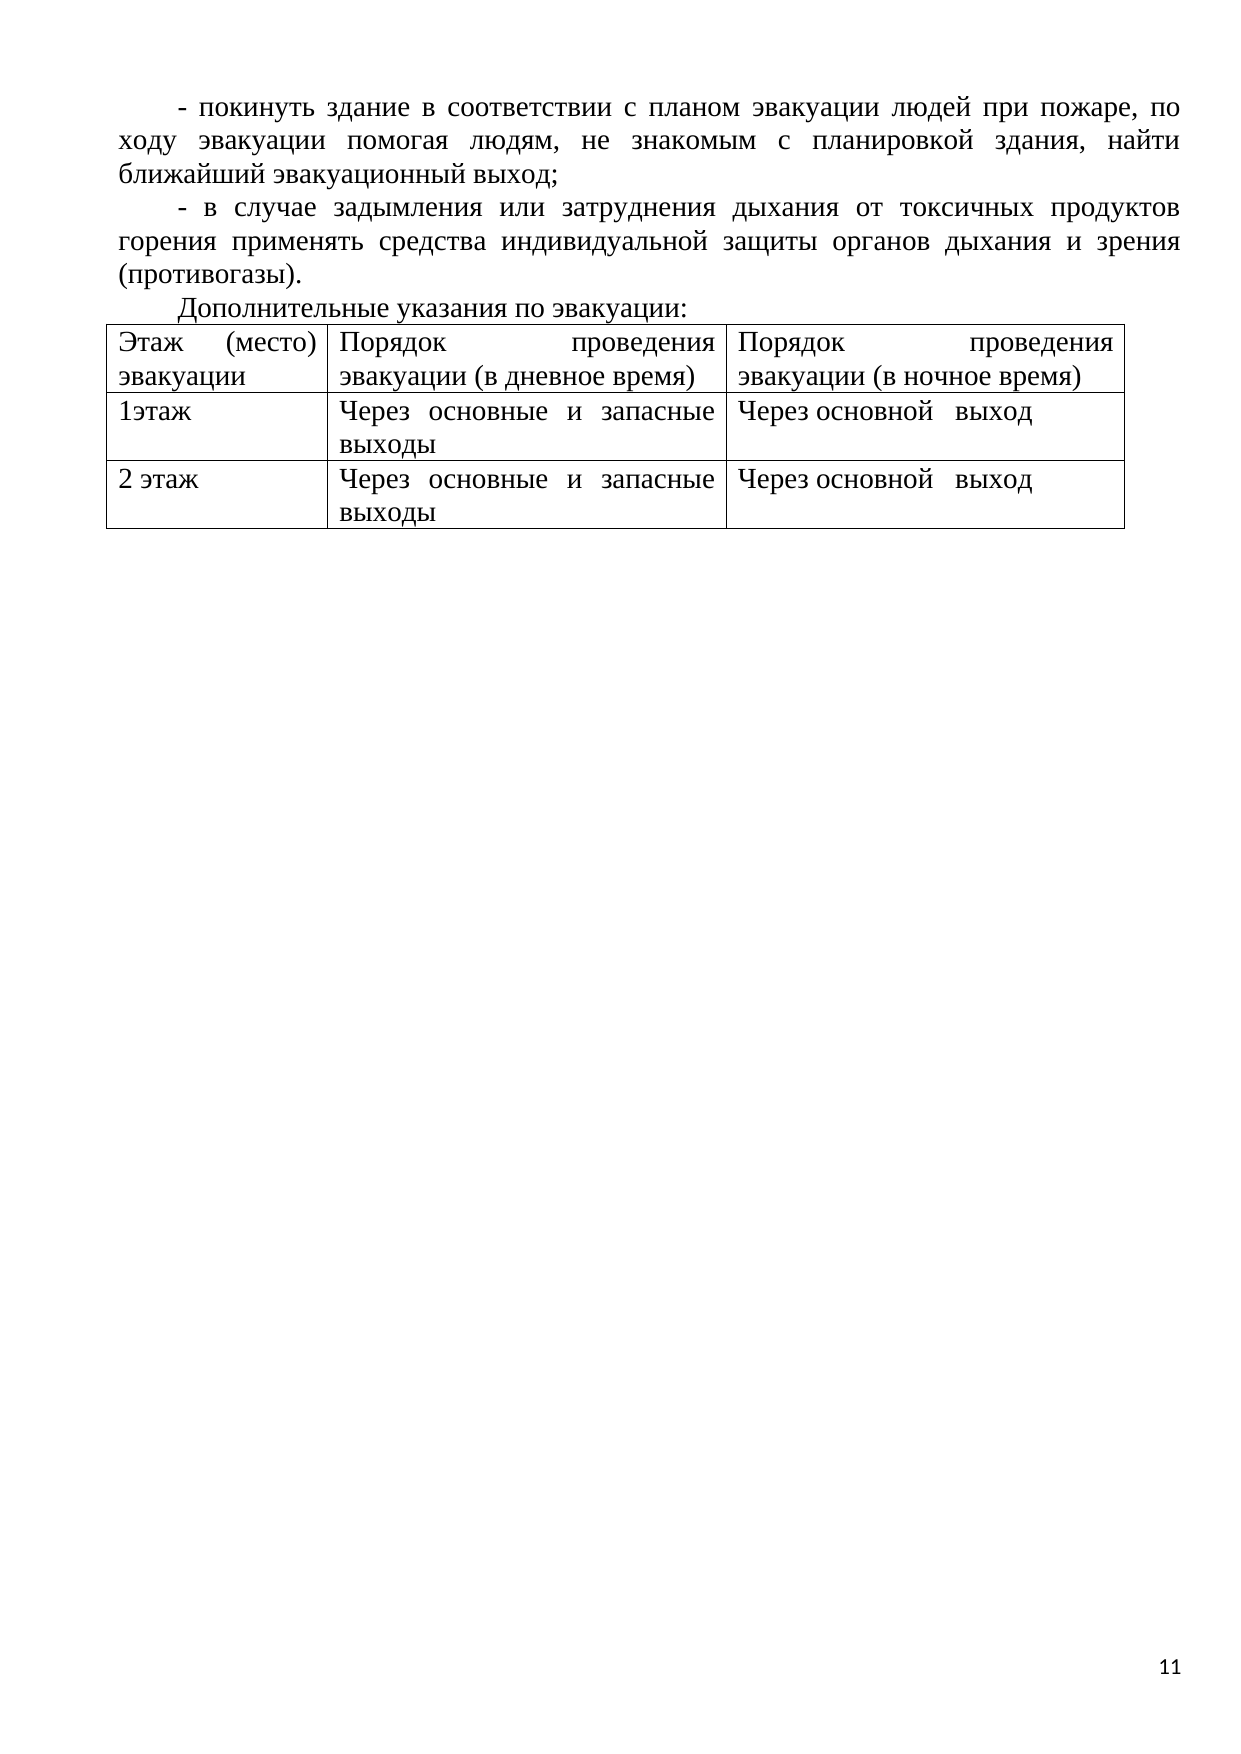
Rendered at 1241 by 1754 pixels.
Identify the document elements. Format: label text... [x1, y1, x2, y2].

table_cell Через основные и запасные выходы [328, 393, 726, 460]
table_header Порядок проведения эвакуации (в ночное время) [727, 325, 1124, 392]
text - покинуть здание в соответствии с планом эвакуации людей при пожаре, по ходу эвакуации помогая людям, не знакомым с планировкой здания, найти ближайший эвакуационный выход; [118, 89, 1181, 189]
text - в случае задымления или затруднения дыхания от токсичных продуктов горения применять средства индивидуальной защиты органов дыхания и зрения (противогазы). [118, 189, 1181, 290]
text Дополнительные указания по эвакуации: [118, 290, 1181, 323]
table_cell 2 этаж [107, 461, 327, 528]
table_cell 1этаж [107, 393, 327, 460]
table_cell Через основной выход [727, 393, 1124, 460]
table_cell Через основной выход [727, 461, 1124, 528]
table_cell Через основные и запасные выходы [328, 461, 726, 528]
table_header Этаж (место) эвакуации [107, 325, 327, 392]
table_header Порядок проведения эвакуации (в дневное время) [328, 325, 726, 392]
